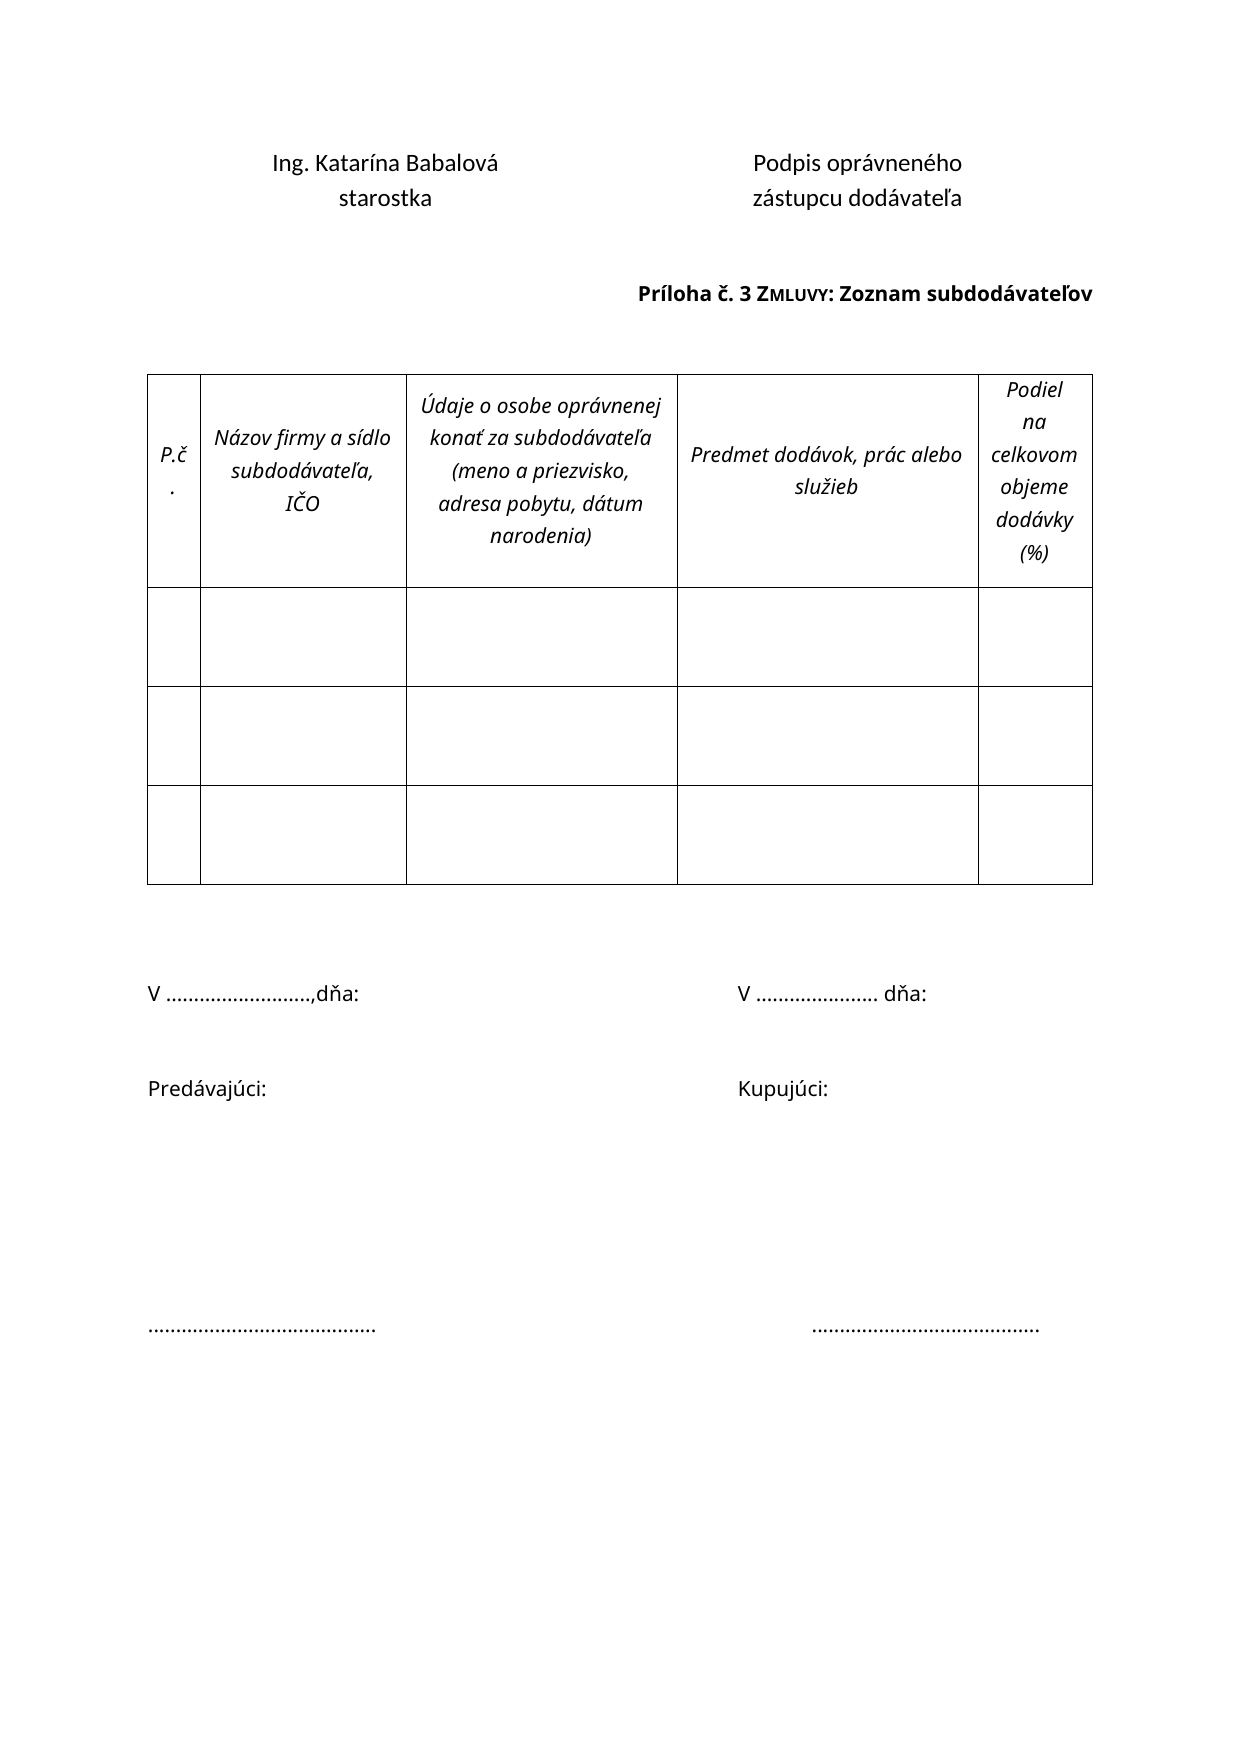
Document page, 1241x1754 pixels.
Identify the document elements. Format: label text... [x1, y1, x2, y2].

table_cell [620, 148, 1092, 229]
table_cell [148, 687, 200, 784]
table_cell [678, 588, 978, 686]
table_cell [678, 786, 978, 883]
table_cell [407, 588, 677, 686]
table_header Údaje o osobe oprávnenej konať za subdodávateľa (meno a priezvisko, adresa pobytu, dátum narodenia) [407, 375, 677, 587]
table_cell [201, 588, 406, 686]
table_header Názov firmy a sídlo subdodávateľa, IČO [201, 375, 406, 587]
text V ..........................,dňa: V ...................... dňa: [148, 979, 1093, 1008]
table_cell [678, 687, 978, 784]
table_header Podiel na celkovom objeme dodávky (%) [979, 375, 1092, 587]
table_header P.č. [148, 375, 200, 587]
table_header Predmet dodávok, prác alebo služieb [678, 375, 978, 587]
table_cell [201, 786, 406, 883]
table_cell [148, 148, 619, 229]
table_cell [407, 687, 677, 784]
text ......................................... ......................................... [148, 1310, 1093, 1339]
table_cell [201, 687, 406, 784]
table_cell [407, 786, 677, 883]
table_cell [979, 786, 1092, 883]
text Príloha č. 3 Zmluvy: Zoznam subdodávateľov [148, 279, 1093, 307]
table_cell [979, 687, 1092, 784]
text Predávajúci: Kupujúci: [148, 1074, 1093, 1102]
table_cell [148, 588, 200, 686]
table_cell [148, 786, 200, 883]
table_cell [979, 588, 1092, 686]
